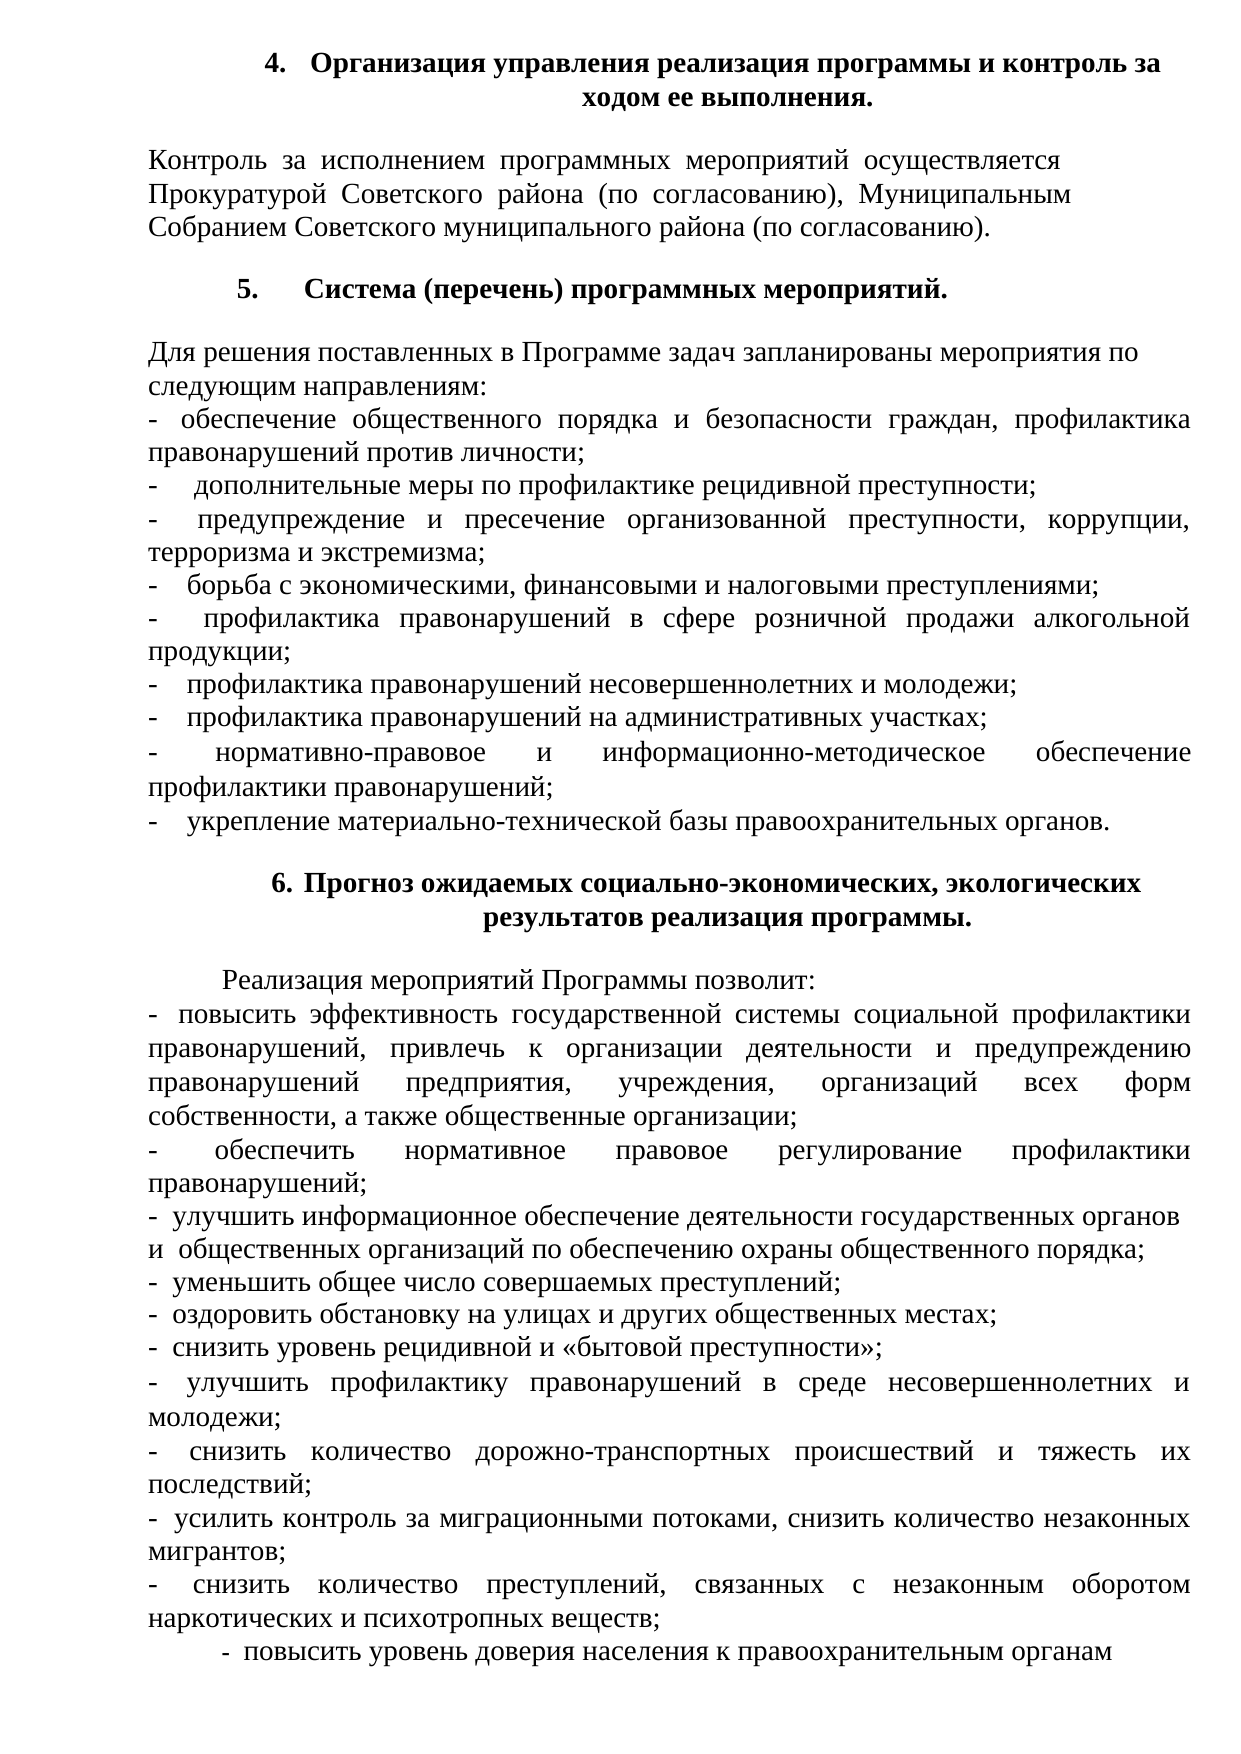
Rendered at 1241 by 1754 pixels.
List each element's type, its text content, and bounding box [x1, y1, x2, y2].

list предупреждение и пресечение организованной преступности, коррупции, терроризма и экстремизма; [148, 501, 1192, 568]
list профилактика правонарушений несовершеннолетних и молодежи; [148, 667, 1199, 700]
list усилить контроль за миграционными потоками, снизить количество незаконных мигрантов; [148, 1501, 1192, 1567]
list профилактика правонарушений на административных участках; [148, 700, 1199, 733]
text Реализация мероприятий Программы позволит: [222, 963, 1199, 996]
list Прогноз ожидаемых социально-экономических, экологических [271, 865, 1199, 899]
list Организация управления реализация программы и контроль за [264, 44, 1199, 79]
list улучшить профилактику правонарушений в среде несовершеннолетних и молодежи; [148, 1363, 1192, 1434]
text Для решения поставленных в Программе задач запланированы мероприятия по следующим направлениям: [148, 335, 1192, 402]
list обеспечить нормативное правовое регулирование профилактики правонарушений; [148, 1132, 1192, 1199]
text ходом ее выполнения. [582, 79, 1199, 113]
list общественных организаций по обеспечению охраны общественного порядка; [148, 1232, 1199, 1265]
list снизить количество дорожно-транспортных происшествий и тяжесть их последствий; [148, 1434, 1192, 1501]
list укрепление материально-технической базы правоохранительных органов. [148, 804, 1199, 837]
list повысить эффективность государственной системы социальной профилактики правонарушений, привлечь к организации деятельности и предупреждению правонарушений предприятия, учреждения, организаций всех форм собственности, а также общественные организации; [148, 996, 1192, 1132]
list Система (перечень) программных мероприятий. [237, 271, 1199, 306]
list уменьшить общее число совершаемых преступлений; [148, 1265, 1199, 1297]
list профилактика правонарушений в сфере розничной продажи алкогольной продукции; [148, 601, 1192, 667]
list обеспечение общественного порядка и безопасности граждан, профилактика правонарушений против личности; [148, 402, 1192, 468]
text Контроль за исполнением программных мероприятий осуществляется Прокуратурой Советского района (по согласованию), Муниципальным Собранием Советского муниципального района (по согласованию). [148, 143, 1199, 243]
list повысить уровень доверия населения к правоохранительным органам [221, 1634, 1199, 1667]
list оздоровить обстановку на улицах и других общественных местах; [148, 1297, 1199, 1330]
list улучшить информационное обеспечение деятельности государственных органов [148, 1199, 1199, 1232]
list снизить уровень рецидивной и «бытовой преступности»; [148, 1330, 1199, 1363]
list снизить количество преступлений, связанных с незаконным оборотом наркотических и психотропных веществ; [148, 1567, 1192, 1634]
list нормативно-правовое и информационно-методическое обеспечение профилактики правонарушений; [148, 733, 1192, 804]
list борьба с экономическими, финансовыми и налоговыми преступлениями; [148, 568, 1199, 601]
text результатов реализация программы. [483, 899, 1199, 934]
list дополнительные меры по профилактике рецидивной преступности; [148, 468, 1199, 501]
